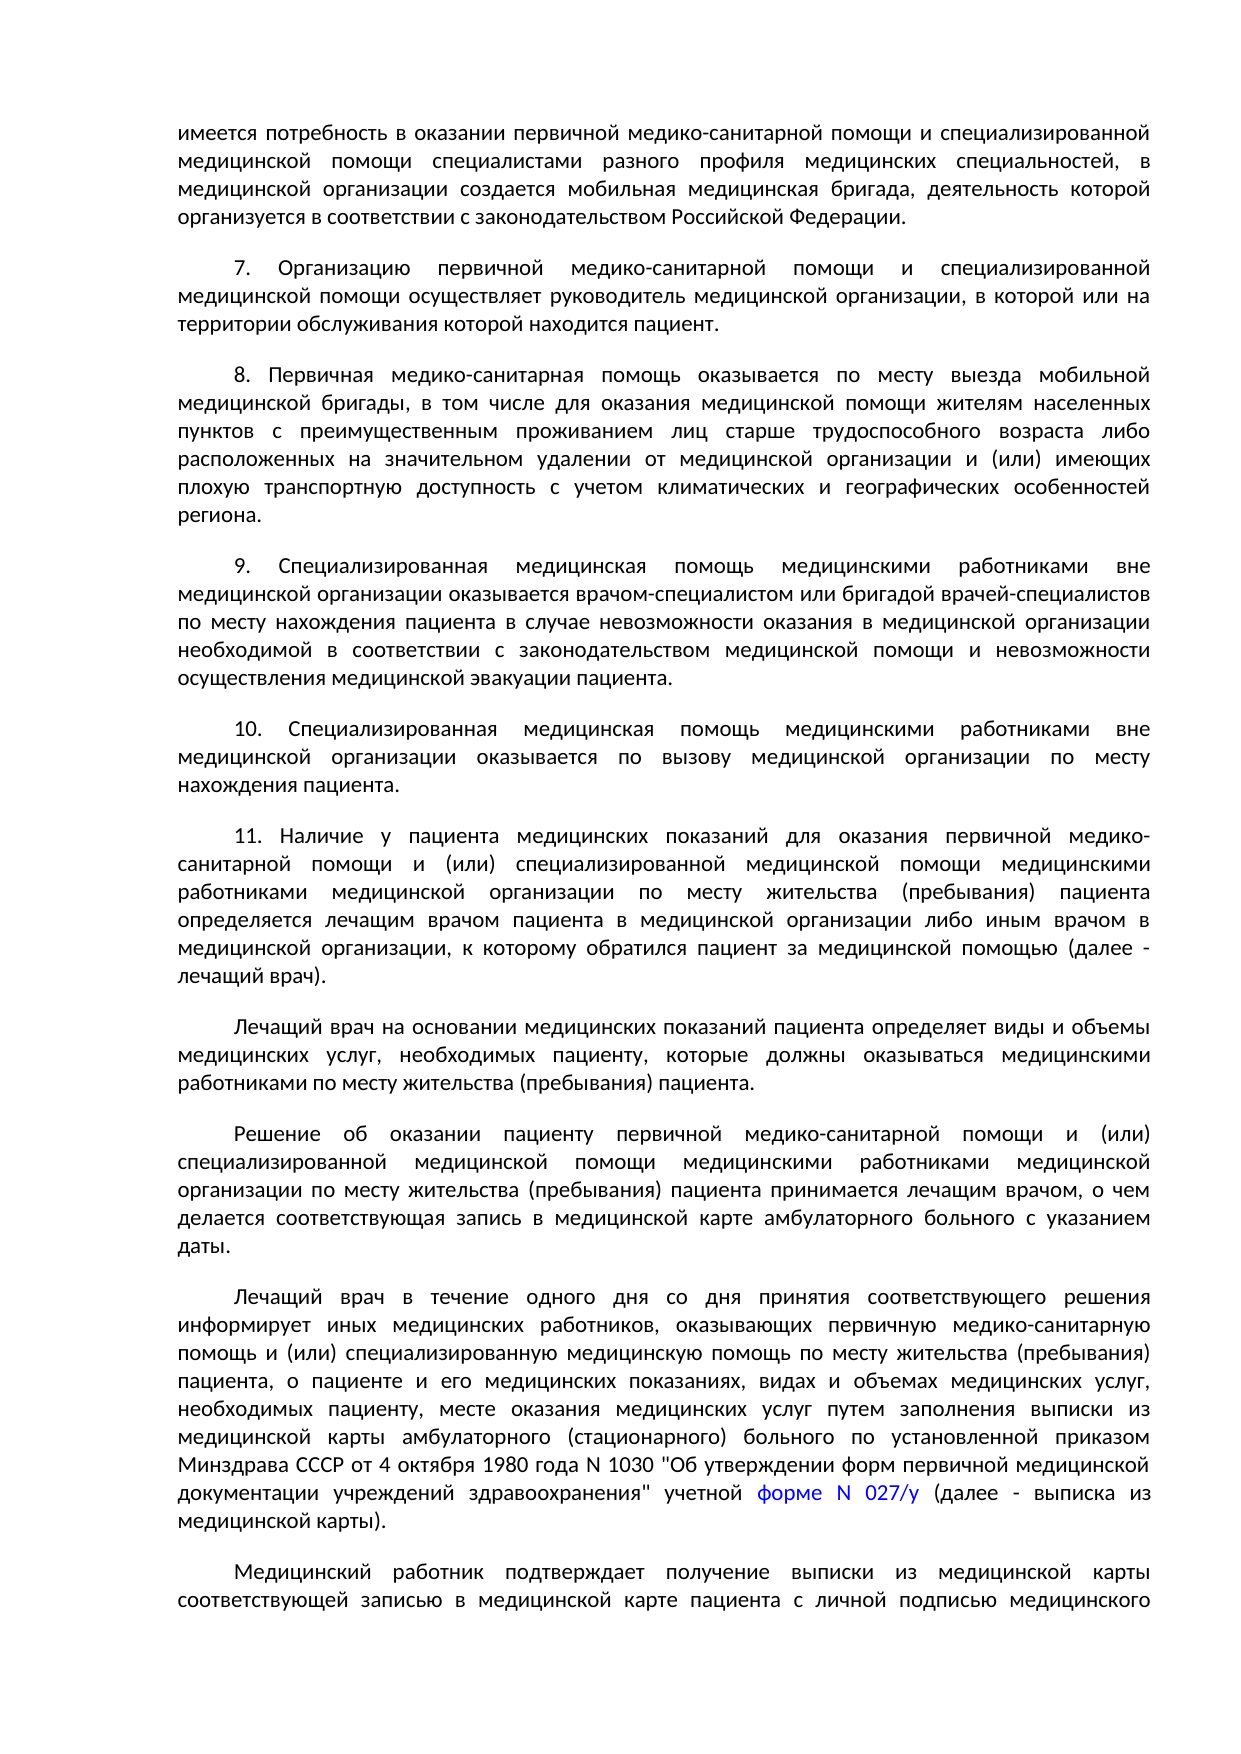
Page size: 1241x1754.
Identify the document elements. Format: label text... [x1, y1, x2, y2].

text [177, 1557, 1152, 1613]
text Лечащий врач в течение одного дня со дня принятия соответствующего решения информирует иных медицинских работников, оказывающих первичную медико-санитарную помощь и (или) специализированную медицинскую помощь по месту жительства (пребывания) пациента, о пациенте и его медицинских показаниях, видах и объемах медицинских услуг, необходимых пациенту, месте оказания медицинских услуг путем заполнения выписки из медицинской карты амбулаторного (стационарного) больного по установленной приказом Минздрава СССР от 4 октября 1980 года N 1030 "Об утверждении форм первичной медицинской документации учреждений здравоохранения" учетной форме N 027/у (далее - выписка из медицинской карты). [177, 1282, 1152, 1534]
text 8. Первичная медико-санитарная помощь оказывается по месту выезда мобильной медицинской бригады, в том числе для оказания медицинской помощи жителям населенных пунктов с преимущественным проживанием лиц старше трудоспособного возраста либо расположенных на значительном удалении от медицинской организации и (или) имеющих плохую транспортную доступность с учетом климатических и географических особенностей региона. [177, 360, 1152, 528]
text 7. Организацию первичной медико-санитарной помощи и специализированной медицинской помощи осуществляет руководитель медицинской организации, в которой или на территории обслуживания которой находится пациент. [177, 253, 1152, 337]
text 10. Специализированная медицинская помощь медицинскими работниками вне медицинской организации оказывается по вызову медицинской организации по месту нахождения пациента. [177, 714, 1152, 798]
text Решение об оказании пациенту первичной медико-санитарной помощи и (или) специализированной медицинской помощи медицинскими работниками медицинской организации по месту жительства (пребывания) пациента принимается лечащим врачом, о чем делается соответствующая запись в медицинской карте амбулаторного больного с указанием даты. [177, 1119, 1152, 1259]
text 11. Наличие у пациента медицинских показаний для оказания первичной медико-санитарной помощи и (или) специализированной медицинской помощи медицинскими работниками медицинской организации по месту жительства (пребывания) пациента определяется лечащим врачом пациента в медицинской организации либо иным врачом в медицинской организации, к которому обратился пациент за медицинской помощью (далее - лечащий врач). [177, 821, 1152, 989]
text 9. Специализированная медицинская помощь медицинскими работниками вне медицинской организации оказывается врачом-специалистом или бригадой врачей-специалистов по месту нахождения пациента в случае невозможности оказания в медицинской организации необходимой в соответствии с законодательством медицинской помощи и невозможности осуществления медицинской эвакуации пациента. [177, 551, 1152, 691]
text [177, 118, 1152, 230]
text Лечащий врач на основании медицинских показаний пациента определяет виды и объемы медицинских услуг, необходимых пациенту, которые должны оказываться медицинскими работниками по месту жительства (пребывания) пациента. [177, 1012, 1152, 1096]
